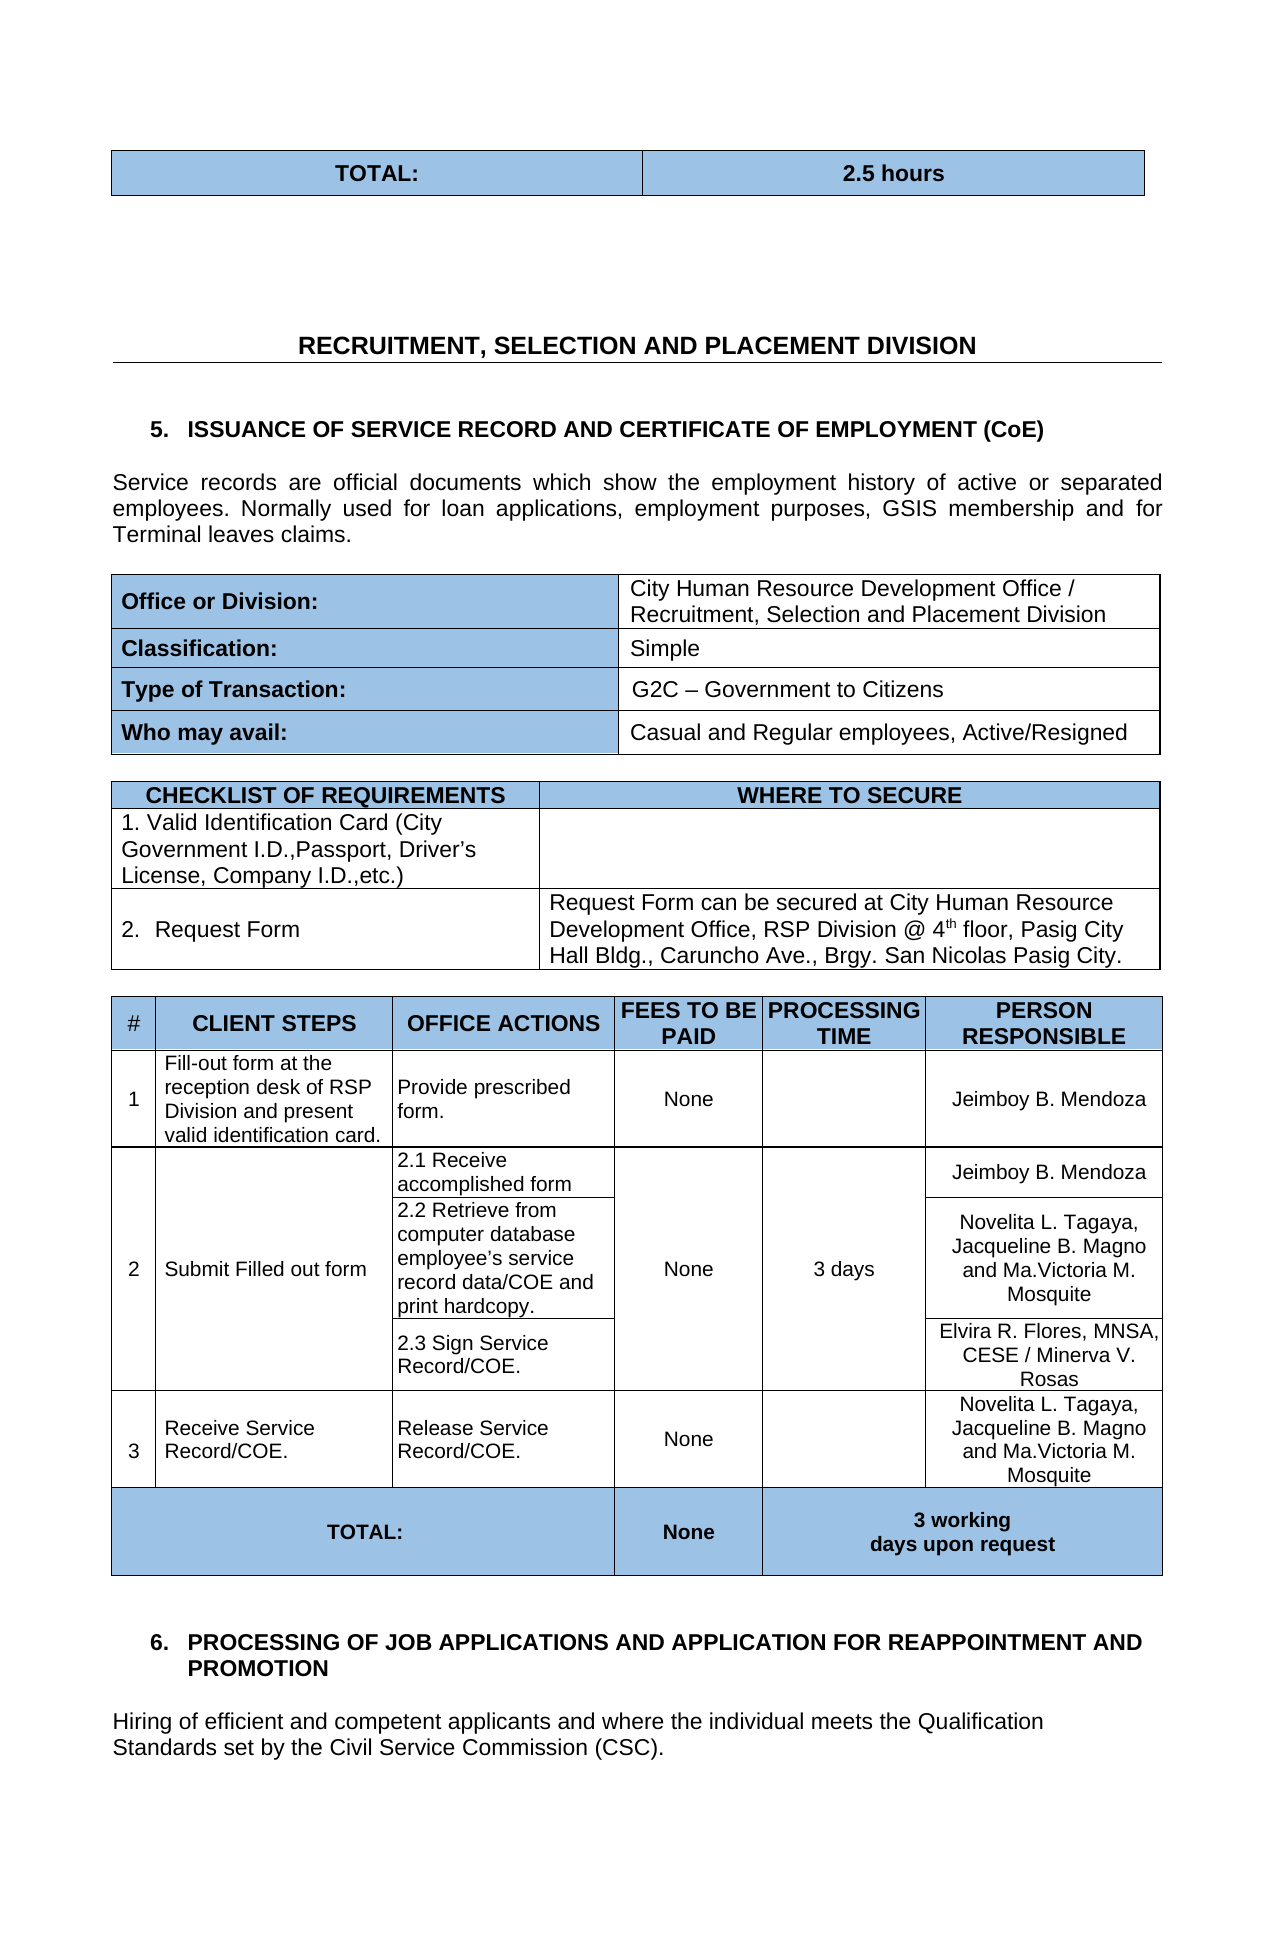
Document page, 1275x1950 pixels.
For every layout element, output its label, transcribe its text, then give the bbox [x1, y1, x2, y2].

table_cell Who may avail: [112, 711, 618, 753]
table_cell Release Service Record/COE. [393, 1391, 614, 1487]
table_cell Type of Transaction: [112, 668, 618, 710]
table_header PROCESSING TIME [763, 997, 925, 1049]
table_header City Human Resource Development Office / Recruitment, Selection and Placement Division [619, 575, 1159, 628]
table_cell 1. Valid Identification Card (City Government I.D.,Passport, Driver’s License, Company I.D.,etc.) [112, 809, 539, 888]
table_cell 2 [112, 1148, 155, 1390]
table_cell Fill-out form at the reception desk of RSP Division and present valid identification card. [156, 1051, 392, 1146]
table_cell Novelita L. Tagaya, Jacqueline B. Magno and Ma.Victoria M. Mosquite [926, 1198, 1162, 1317]
table_cell G2C – Government to Citizens [619, 668, 1159, 710]
list PROCESSING OF JOB APPLICATIONS AND APPLICATION FOR REAPPOINTMENT AND PROMOTION [150, 1628, 1162, 1681]
table_cell Submit Filled out form [156, 1148, 392, 1390]
table_cell None [615, 1051, 762, 1146]
table_cell Jeimboy B. Mendoza [926, 1148, 1162, 1197]
table_cell Simple [619, 629, 1159, 667]
table_cell 2.3 Sign Service Record/COE. [393, 1319, 614, 1390]
table_cell [540, 809, 1159, 888]
table_header # [112, 997, 155, 1049]
table_cell 2.5 hours [643, 151, 1144, 195]
table_cell Receive Service Record/COE. [156, 1391, 392, 1487]
table_cell Classification: [112, 629, 618, 667]
table_cell 3 working days upon request [763, 1488, 1162, 1575]
text Hiring of efficient and competent applicants and where the individual meets the Qualification Standards set by the Civil Service Commission (CSC). [112, 1708, 1162, 1760]
text RECRUITMENT, SELECTION AND PLACEMENT DIVISION [112, 331, 1162, 363]
list ISSUANCE OF SERVICE RECORD AND CERTIFICATE OF EMPLOYMENT (CoE) [150, 416, 1162, 442]
table_cell TOTAL: [112, 1488, 614, 1575]
table_cell [763, 1391, 925, 1487]
table_cell 3 days [763, 1148, 925, 1390]
table_header OFFICE ACTIONS [393, 997, 614, 1049]
table_cell 2. Request Form [112, 889, 539, 968]
table_header WHERE TO SECURE [540, 782, 1159, 808]
table_cell None [615, 1391, 762, 1487]
table_cell TOTAL: [112, 151, 642, 195]
table_cell Provide prescribed form. [393, 1051, 614, 1146]
table_cell Elvira R. Flores, MNSA, CESE / Minerva V. Rosas [926, 1319, 1162, 1390]
table_cell Novelita L. Tagaya, Jacqueline B. Magno and Ma.Victoria M. Mosquite [926, 1391, 1162, 1487]
table_cell Jeimboy B. Mendoza [926, 1051, 1162, 1146]
table_cell 3 [112, 1391, 155, 1487]
table_header CLIENT STEPS [156, 997, 392, 1049]
table_header PERSON RESPONSIBLE [926, 997, 1162, 1049]
table_cell 2.1 Receive accomplished form [393, 1148, 614, 1197]
table_cell [763, 1051, 925, 1146]
table_cell None [615, 1488, 762, 1575]
table_cell Casual and Regular employees, Active/Resigned [619, 711, 1159, 753]
table_header FEES TO BE PAID [615, 997, 762, 1049]
table_cell 1 [112, 1051, 155, 1146]
table_cell None [615, 1148, 762, 1390]
table_header Office or Division: [112, 575, 618, 628]
table_cell Request Form can be secured at City Human Resource Development Office, RSP Division @ 4th floor, Pasig City Hall Bldg., Caruncho Ave., Brgy. San Nicolas Pasig City. [540, 889, 1159, 968]
text Service records are official documents which show the employment history of active or separated employees. Normally used for loan applications, employment purposes, GSIS membership and for Terminal leaves claims. [112, 468, 1162, 547]
table_header CHECKLIST OF REQUIREMENTS [112, 782, 539, 808]
table_cell 2.2 Retrieve from computer database employee’s service record data/COE and print hardcopy. [393, 1198, 614, 1317]
